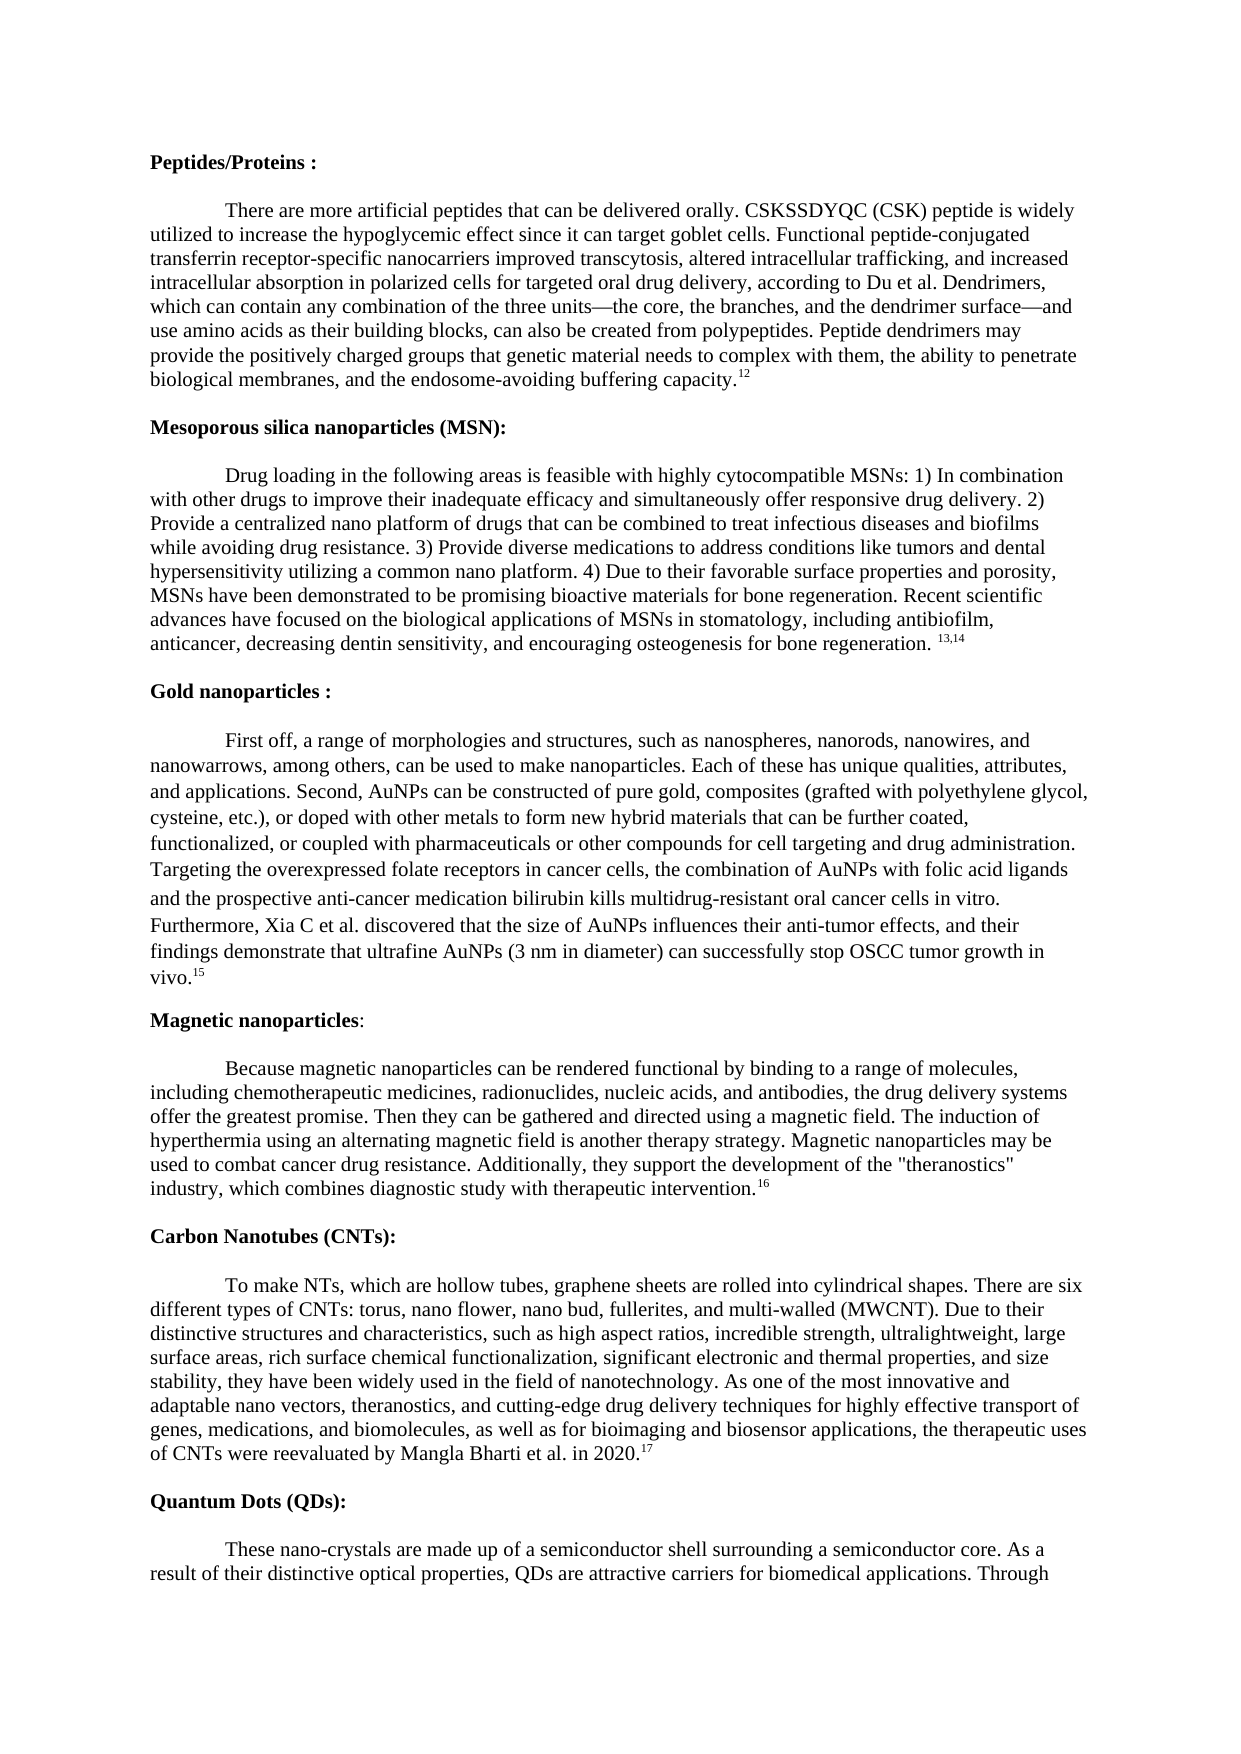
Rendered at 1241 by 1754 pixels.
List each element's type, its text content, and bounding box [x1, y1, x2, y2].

text Peptides/Proteins : [150, 150, 1090, 174]
text Gold nanoparticles : [150, 679, 1090, 703]
text Drug loading in the following areas is feasible with highly cytocompatible MSNs: 1) In combination with other drugs to improve their inadequate efficacy and simultaneously offer responsive drug delivery. 2) Provide a centralized nano platform of drugs that can be combined to treat infectious diseases and biofilms while avoiding drug resistance. 3) Provide diverse medications to address conditions like tumors and dental hypersensitivity utilizing a common nano platform. 4) Due to their favorable surface properties and porosity, MSNs have been demonstrated to be promising bioactive materials for bone regeneration. Recent scientific advances have focused on the biological applications of MSNs in stomatology, including antibiofilm, anticancer, decreasing dentin sensitivity, and encouraging osteogenesis for bone regeneration. 13,14 [150, 463, 1090, 655]
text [150, 1537, 1090, 1585]
text There are more artificial peptides that can be delivered orally. CSKSSDYQC (CSK) peptide is widely utilized to increase the hypoglycemic effect since it can target goblet cells. Functional peptide-conjugated transferrin receptor-specific nanocarriers improved transcytosis, altered intracellular trafficking, and increased intracellular absorption in polarized cells for targeted oral drug delivery, according to Du et al. Dendrimers, which can contain any combination of the three units—the core, the branches, and the dendrimer surface—and use amino acids as their building blocks, can also be created from polypeptides. Peptide dendrimers may provide the positively charged groups that genetic material needs to complex with them, the ability to penetrate biological membranes, and the endosome-avoiding buffering capacity.12 [150, 198, 1090, 391]
text Magnetic nanoparticles: [150, 1008, 1090, 1032]
text Mesoporous silica nanoparticles (MSN): [150, 415, 1090, 439]
text To make NTs, which are hollow tubes, graphene sheets are rolled into cylindrical shapes. There are six different types of CNTs: torus, nano flower, nano bud, fullerites, and multi-walled (MWCNT). Due to their distinctive structures and characteristics, such as high aspect ratios, incredible strength, ultralightweight, large surface areas, rich surface chemical functionalization, significant electronic and thermal properties, and size stability, they have been widely used in the field of nanotechnology. As one of the most innovative and adaptable nano vectors, theranostics, and cutting-edge drug delivery techniques for highly effective transport of genes, medications, and biomolecules, as well as for bioimaging and biosensor applications, the therapeutic uses of CNTs were reevaluated by Mangla Bharti et al. in 2020.17 [150, 1272, 1090, 1465]
text Carbon Nanotubes (CNTs): [150, 1224, 1090, 1248]
text Quantum Dots (QDs): [150, 1489, 1090, 1513]
text Because magnetic nanoparticles can be rendered functional by binding to a range of molecules, including chemotherapeutic medicines, radionuclides, nucleic acids, and antibodies, the drug delivery systems offer the greatest promise. Then they can be gathered and directed using a magnetic field. The induction of hyperthermia using an alternating magnetic field is another therapy strategy. Magnetic nanoparticles may be used to combat cancer drug resistance. Additionally, they support the development of the "theranostics" industry, which combines diagnostic study with therapeutic intervention.16 [150, 1056, 1090, 1200]
text First off, a range of morphologies and structures, such as nanospheres, nanorods, nanowires, and nanowarrows, among others, can be used to make nanoparticles. Each of these has unique qualities, attributes, and applications. Second, AuNPs can be constructed of pure gold, composites (grafted with polyethylene glycol, cysteine, etc.), or doped with other metals to form new hybrid materials that can be further coated, functionalized, or coupled with pharmaceuticals or other compounds for cell targeting and drug administration. Targeting the overexpressed folate receptors in cancer cells, the combination of AuNPs with folic acid ligands and the prospective anti-cancer medication bilirubin kills multidrug-resistant oral cancer cells in vitro. Furthermore, Xia C et al. discovered that the size of AuNPs influences their anti-tumor effects, and their findings demonstrate that ultrafine AuNPs (3 nm in diameter) can successfully stop OSCC tumor growth in vivo.15 [150, 727, 1090, 989]
